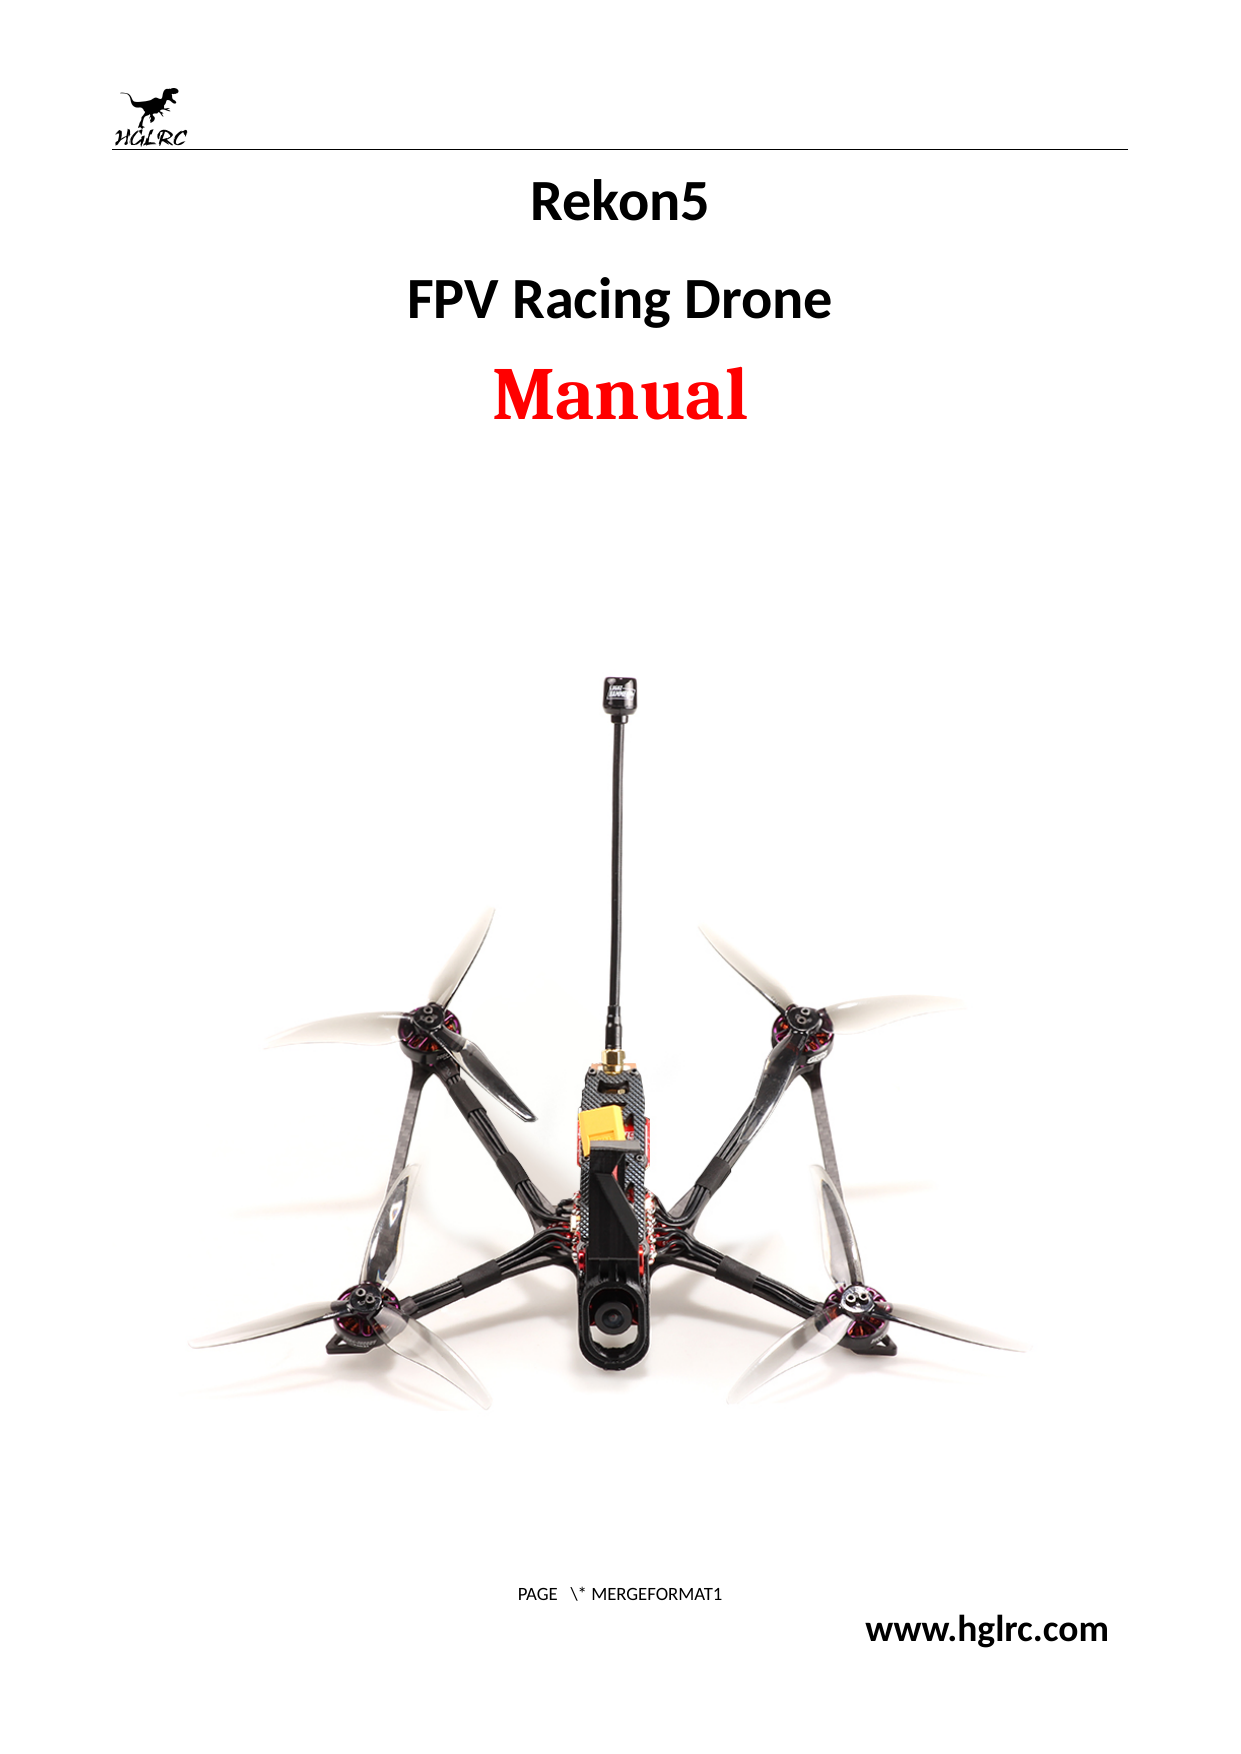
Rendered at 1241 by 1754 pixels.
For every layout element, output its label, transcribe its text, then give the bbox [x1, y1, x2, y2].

picture [112, 539, 1127, 1555]
text FPV Racing Drone [112, 248, 1128, 346]
text Manual [112, 346, 1128, 443]
text Rekon5 [112, 151, 1128, 248]
picture [112, 88, 192, 147]
